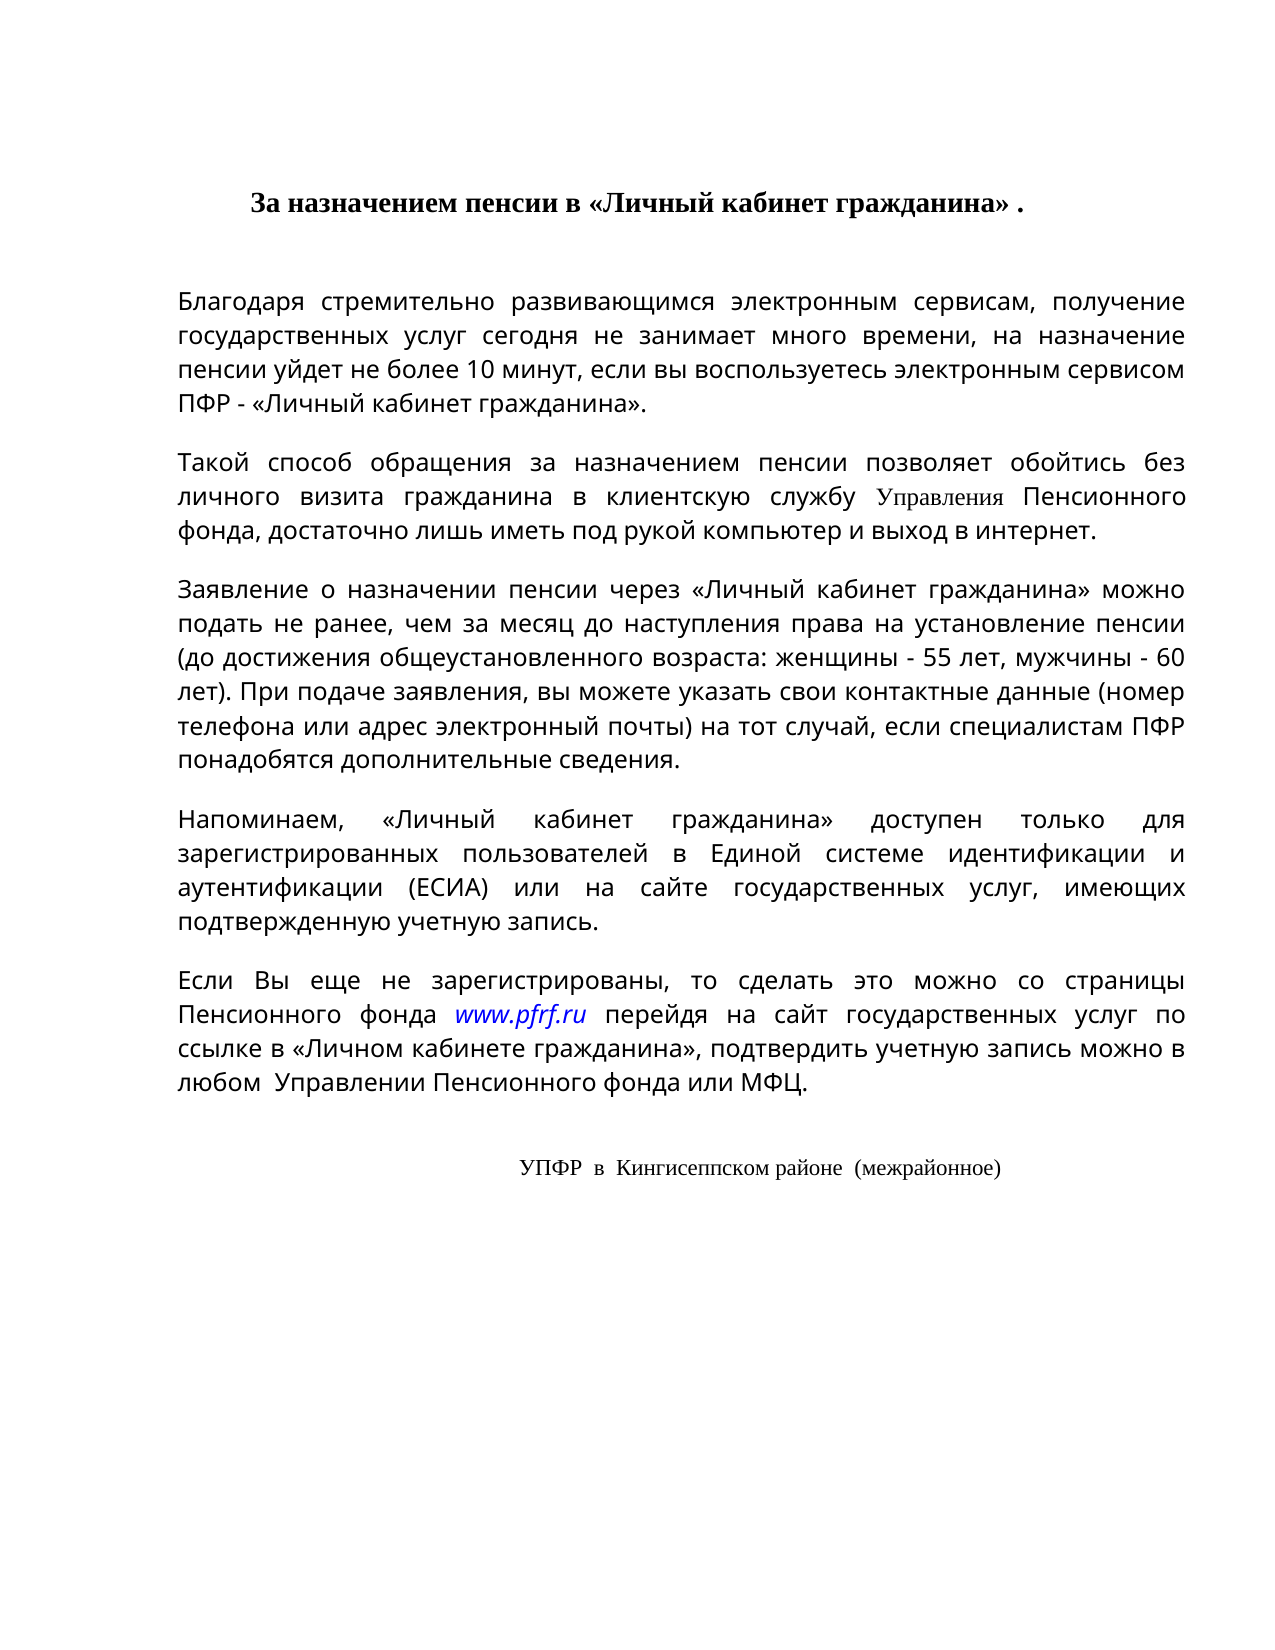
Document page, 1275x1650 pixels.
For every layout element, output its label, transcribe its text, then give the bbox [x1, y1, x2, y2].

text Такой способ обращения за назначением пенсии позволяет обойтись без личного визита гражданина в клиентскую службу Управления Пенсионного фонда, достаточно лишь иметь под рукой компьютер и выход в интернет. [177, 445, 1186, 547]
text Благодаря стремительно развивающимся электронным сервисам, получение государственных услуг сегодня не занимает много времени, на назначение пенсии уйдет не более 10 минут, если вы воспользуетесь электронным сервисом ПФР - «Личный кабинет гражданина». [177, 283, 1186, 420]
text Напоминаем, «Личный кабинет гражданина» доступен только для зарегистрированных пользователей в Единой системе идентификации и аутентификации (ЕСИА) или на сайте государственных услуг, имеющих подтвержденную учетную запись. [177, 801, 1186, 937]
text Если Вы еще не зарегистрированы, то сделать это можно со страницы Пенсионного фонда www.pfrf.ru перейдя на сайт государственных услуг по ссылке в «Личном кабинете гражданина», подтвердить учетную запись можно в любом Управлении Пенсионного фонда или МФЦ. [177, 962, 1186, 1099]
text За назначением пенсии в «Личный кабинет гражданина» . [177, 185, 1186, 219]
text Заявление о назначении пенсии через «Личный кабинет гражданина» можно подать не ранее, чем за месяц до наступления права на установление пенсии (до достижения общеустановленного возраста: женщины - 55 лет, мужчины - 60 лет). При подаче заявления, вы можете указать свои контактные данные (номер телефона или адрес электронный почты) на тот случай, если специалистам ПФР понадобятся дополнительные сведения. [177, 572, 1186, 776]
text УПФР в Кингисеппском районе (межрайонное) [177, 1154, 1186, 1181]
